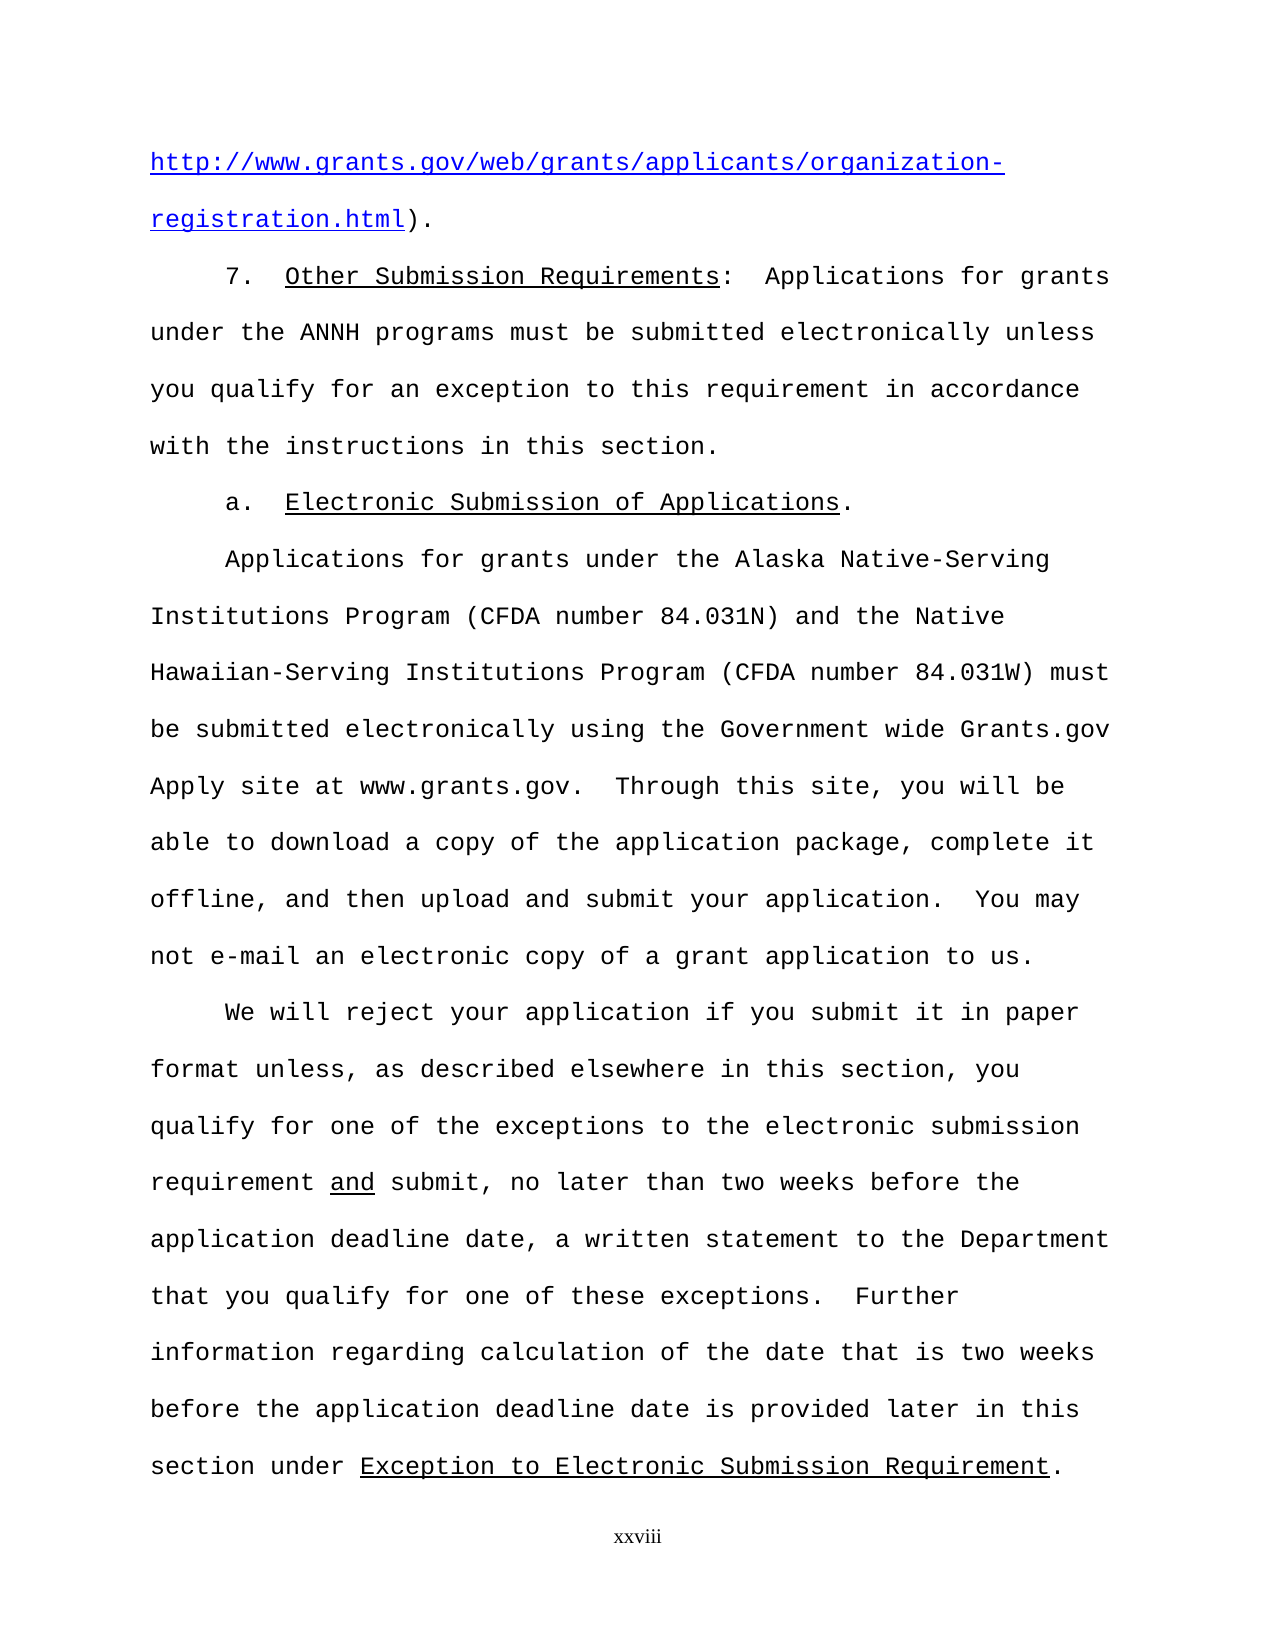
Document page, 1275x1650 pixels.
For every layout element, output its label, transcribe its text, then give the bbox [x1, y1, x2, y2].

text We will reject your application if you submit it in paper format unless, as described elsewhere in this section, you qualify for one of the exceptions to the electronic submission requirement and submit, no later than two weeks before the application deadline date, a written statement to the Department that you qualify for one of these exceptions. Further information regarding calculation of the date that is two weeks before the application deadline date is provided later in this section under Exception to Electronic Submission Requirement. [150, 1000, 1125, 1482]
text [150, 150, 1125, 235]
text 7. Other Submission Requirements: Applications for grants under the ANNH programs must be submitted electronically unless you qualify for an exception to this requirement in accordance with the instructions in this section. [150, 263, 1125, 462]
text Applications for grants under the Alaska Native-Serving Institutions Program (CFDA number 84.031N) and the Native Hawaiian-Serving Institutions Program (CFDA number 84.031W) must be submitted electronically using the Government wide Grants.gov Apply site at www.grants.gov. Through this site, you will be able to download a copy of the application package, complete it offline, and then upload and submit your application. You may not e-mail an electronic copy of a grant application to us. [150, 547, 1125, 972]
text a. Electronic Submission of Applications. [150, 490, 1125, 518]
